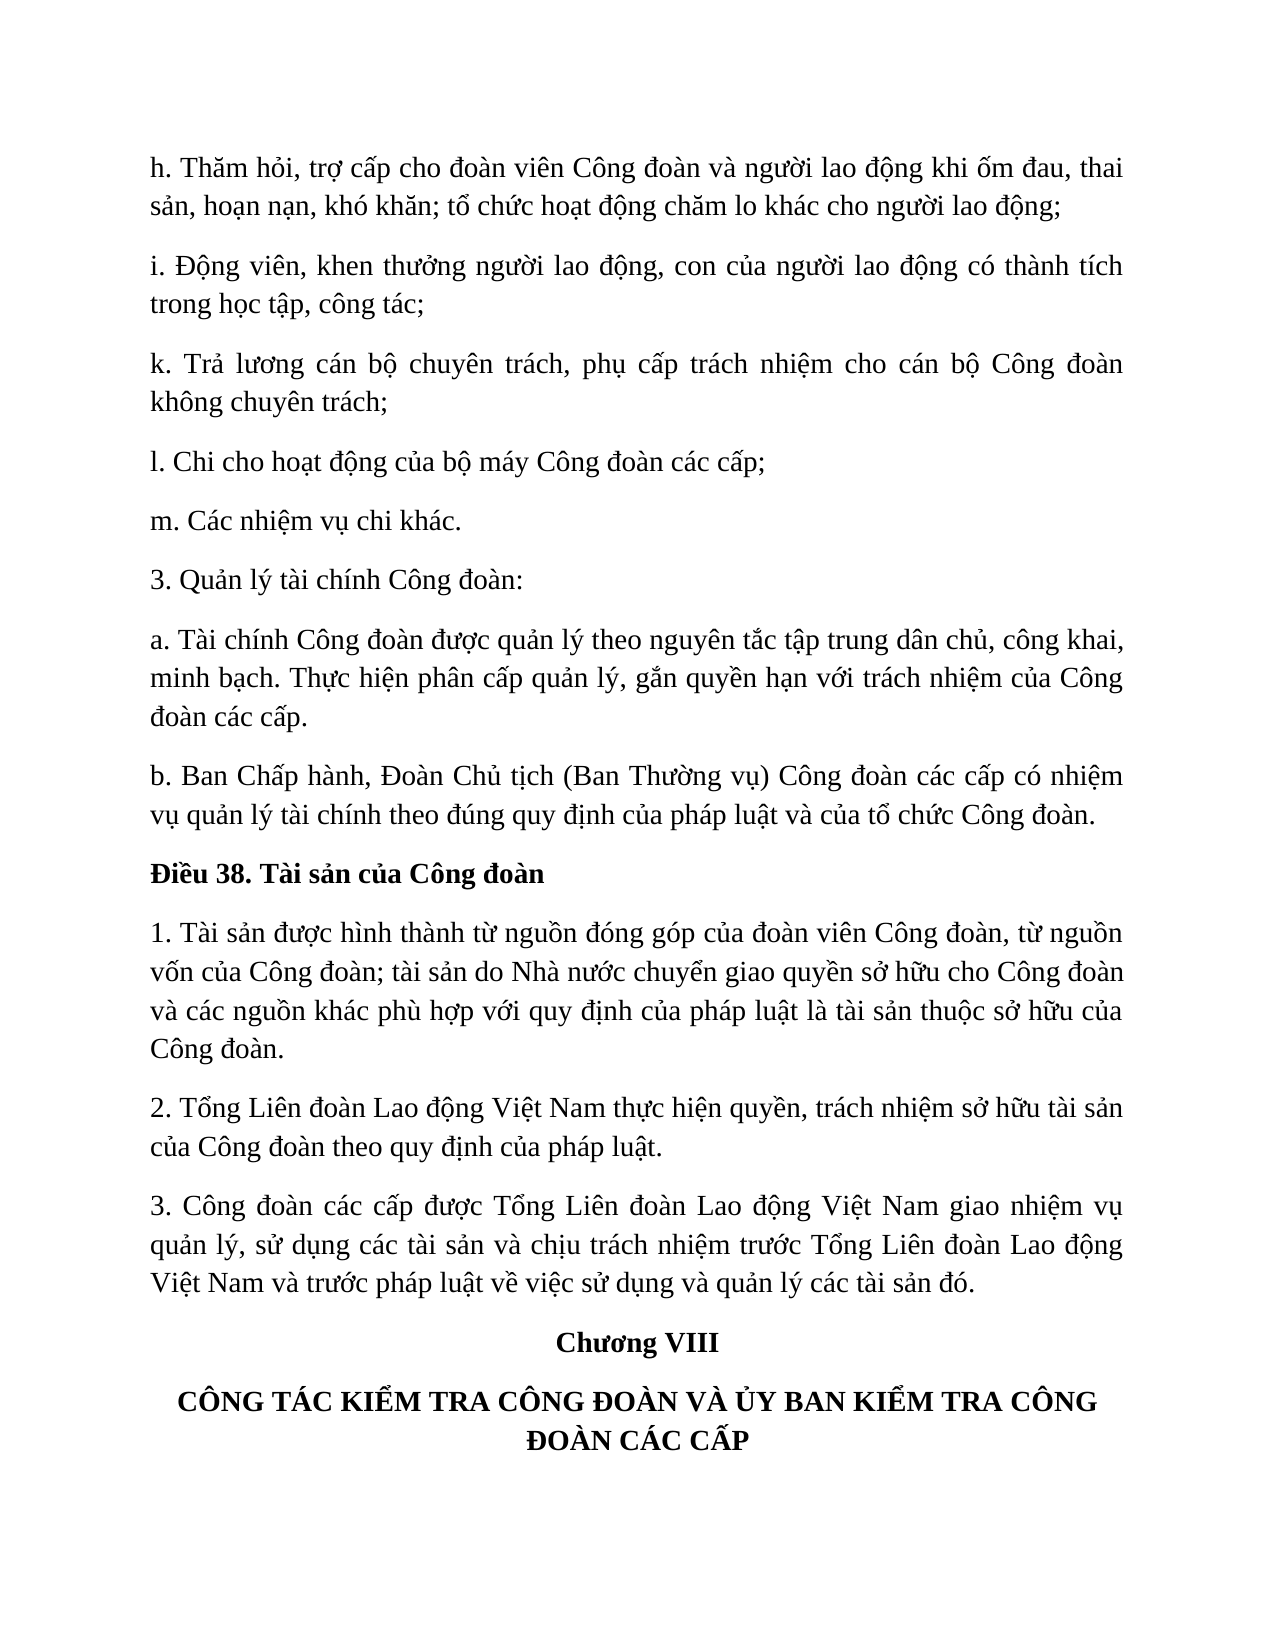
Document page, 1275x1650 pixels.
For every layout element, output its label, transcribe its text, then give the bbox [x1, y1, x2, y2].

text 3. Quản lý tài chính Công đoàn: [150, 562, 1125, 596]
text m. Các nhiệm vụ chi khác. [150, 503, 1125, 537]
text CÔNG TÁC KIỂM TRA CÔNG ĐOÀN VÀ ỦY BAN KIỂM TRA CÔNG ĐOÀN CÁC CẤP [150, 1384, 1125, 1456]
text 2. Tổng Liên đoàn Lao động Việt Nam thực hiện quyền, trách nhiệm sở hữu tài sản của Công đoàn theo quy định của pháp luật. [150, 1091, 1125, 1163]
text 3. Công đoàn các cấp được Tổng Liên đoàn Lao động Việt Nam giao nhiệm vụ quản lý, sử dụng các tài sản và chịu trách nhiệm trước Tổng Liên đoàn Lao động Việt Nam và trước pháp luật về việc sử dụng và quản lý các tài sản đó. [150, 1188, 1125, 1299]
text a. Tài chính Công đoàn được quản lý theo nguyên tắc tập trung dân chủ, công khai, minh bạch. Thực hiện phân cấp quản lý, gắn quyền hạn với trách nhiệm của Công đoàn các cấp. [150, 622, 1125, 732]
text Điều 38. Tài sản của Công đoàn [150, 856, 1125, 890]
text k. Trả lương cán bộ chuyên trách, phụ cấp trách nhiệm cho cán bộ Công đoàn không chuyên trách; [150, 346, 1125, 418]
text l. Chi cho hoạt động của bộ máy Công đoàn các cấp; [150, 444, 1125, 477]
text h. Thăm hỏi, trợ cấp cho đoàn viên Công đoàn và người lao động khi ốm đau, thai sản, hoạn nạn, khó khăn; tổ chức hoạt động chăm lo khác cho người lao động; [150, 150, 1125, 222]
text 1. Tài sản được hình thành từ nguồn đóng góp của đoàn viên Công đoàn, từ nguồn vốn của Công đoàn; tài sản do Nhà nước chuyển giao quyền sở hữu cho Công đoàn và các nguồn khác phù hợp với quy định của pháp luật là tài sản thuộc sở hữu của Công đoàn. [150, 916, 1125, 1065]
text Chương VIII [150, 1325, 1125, 1358]
text i. Động viên, khen thưởng người lao động, con của người lao động có thành tích trong học tập, công tác; [150, 248, 1125, 320]
text b. Ban Chấp hành, Đoàn Chủ tịch (Ban Thường vụ) Công đoàn các cấp có nhiệm vụ quản lý tài chính theo đúng quy định của pháp luật và của tổ chức Công đoàn. [150, 758, 1125, 830]
